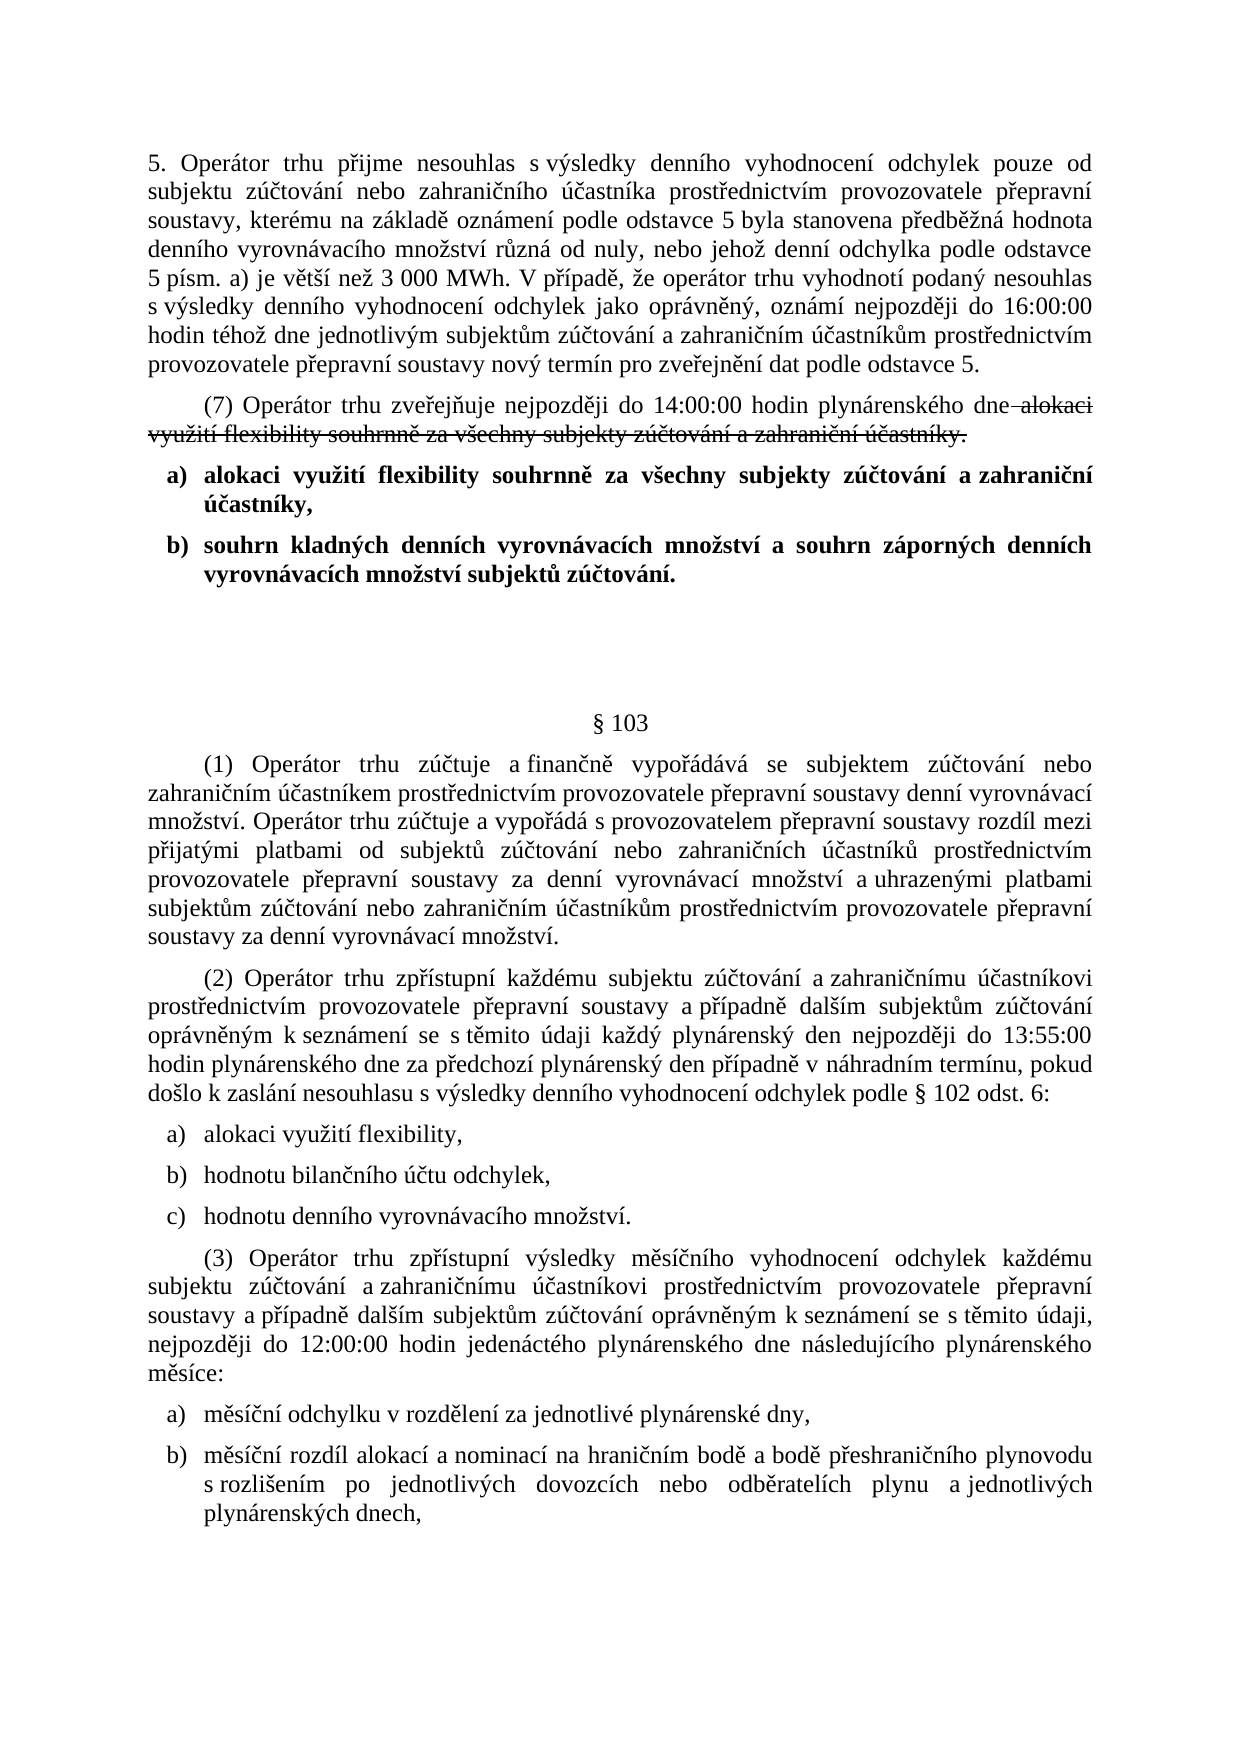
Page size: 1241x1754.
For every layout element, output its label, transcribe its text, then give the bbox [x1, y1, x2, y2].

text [148, 148, 1093, 378]
text c) hodnotu denního vyrovnávacího množství. [166, 1201, 1093, 1230]
text § 103 [148, 708, 1093, 736]
text a) alokaci využití flexibility, [166, 1119, 1093, 1148]
text (1) Operátor trhu zúčtuje a finančně vypořádává se subjektem zúčtování nebo zahraničním účastníkem prostřednictvím provozovatele přepravní soustavy denní vyrovnávací množství. Operátor trhu zúčtuje a vypořádá s provozovatelem přepravní soustavy rozdíl mezi přijatými platbami od subjektů zúčtování nebo zahraničních účastníků prostřednictvím provozovatele přepravní soustavy za denní vyrovnávací množství a uhrazenými platbami subjektům zúčtování nebo zahraničním účastníkům prostřednictvím provozovatele přepravní soustavy za denní vyrovnávací množství. [148, 749, 1093, 950]
text (2) Operátor trhu zpřístupní každému subjektu zúčtování a zahraničnímu účastníkovi prostřednictvím provozovatele přepravní soustavy a případně dalším subjektům zúčtování oprávněným k seznámení se s těmito údaji každý plynárenský den nejpozději do 13:55:00 hodin plynárenského dne za předchozí plynárenský den případně v náhradním termínu, pokud došlo k zaslání nesouhlasu s výsledky denního vyhodnocení odchylek podle § 102 odst. 6: [148, 963, 1093, 1106]
text b) souhrn kladných denních vyrovnávacích množství a souhrn záporných denních vyrovnávacích množství subjektů zúčtování. [166, 530, 1093, 588]
text b) měsíční rozdíl alokací a nominací na hraničním bodě a bodě přeshraničního plynovodu s rozlišením po jednotlivých dovozcích nebo odběratelích plynu a jednotlivých plynárenských dnech, [166, 1440, 1093, 1526]
text (3) Operátor trhu zpřístupní výsledky měsíčního vyhodnocení odchylek každému subjektu zúčtování a zahraničnímu účastníkovi prostřednictvím provozovatele přepravní soustavy a případně dalším subjektům zúčtování oprávněným k seznámení se s těmito údaji, nejpozději do 12:00:00 hodin jedenáctého plynárenského dne následujícího plynárenského měsíce: [148, 1243, 1093, 1386]
text (7) Operátor trhu zveřejňuje nejpozději do 14:00:00 hodin plynárenského dne alokaci využití flexibility souhrnně za všechny subjekty zúčtování a zahraniční účastníky. [148, 390, 1093, 448]
text b) hodnotu bilančního účtu odchylek, [166, 1160, 1093, 1189]
text a) alokaci využití flexibility souhrnně za všechny subjekty zúčtování a zahraniční účastníky, [166, 460, 1093, 518]
text a) měsíční odchylku v rozdělení za jednotlivé plynárenské dny, [166, 1399, 1093, 1428]
